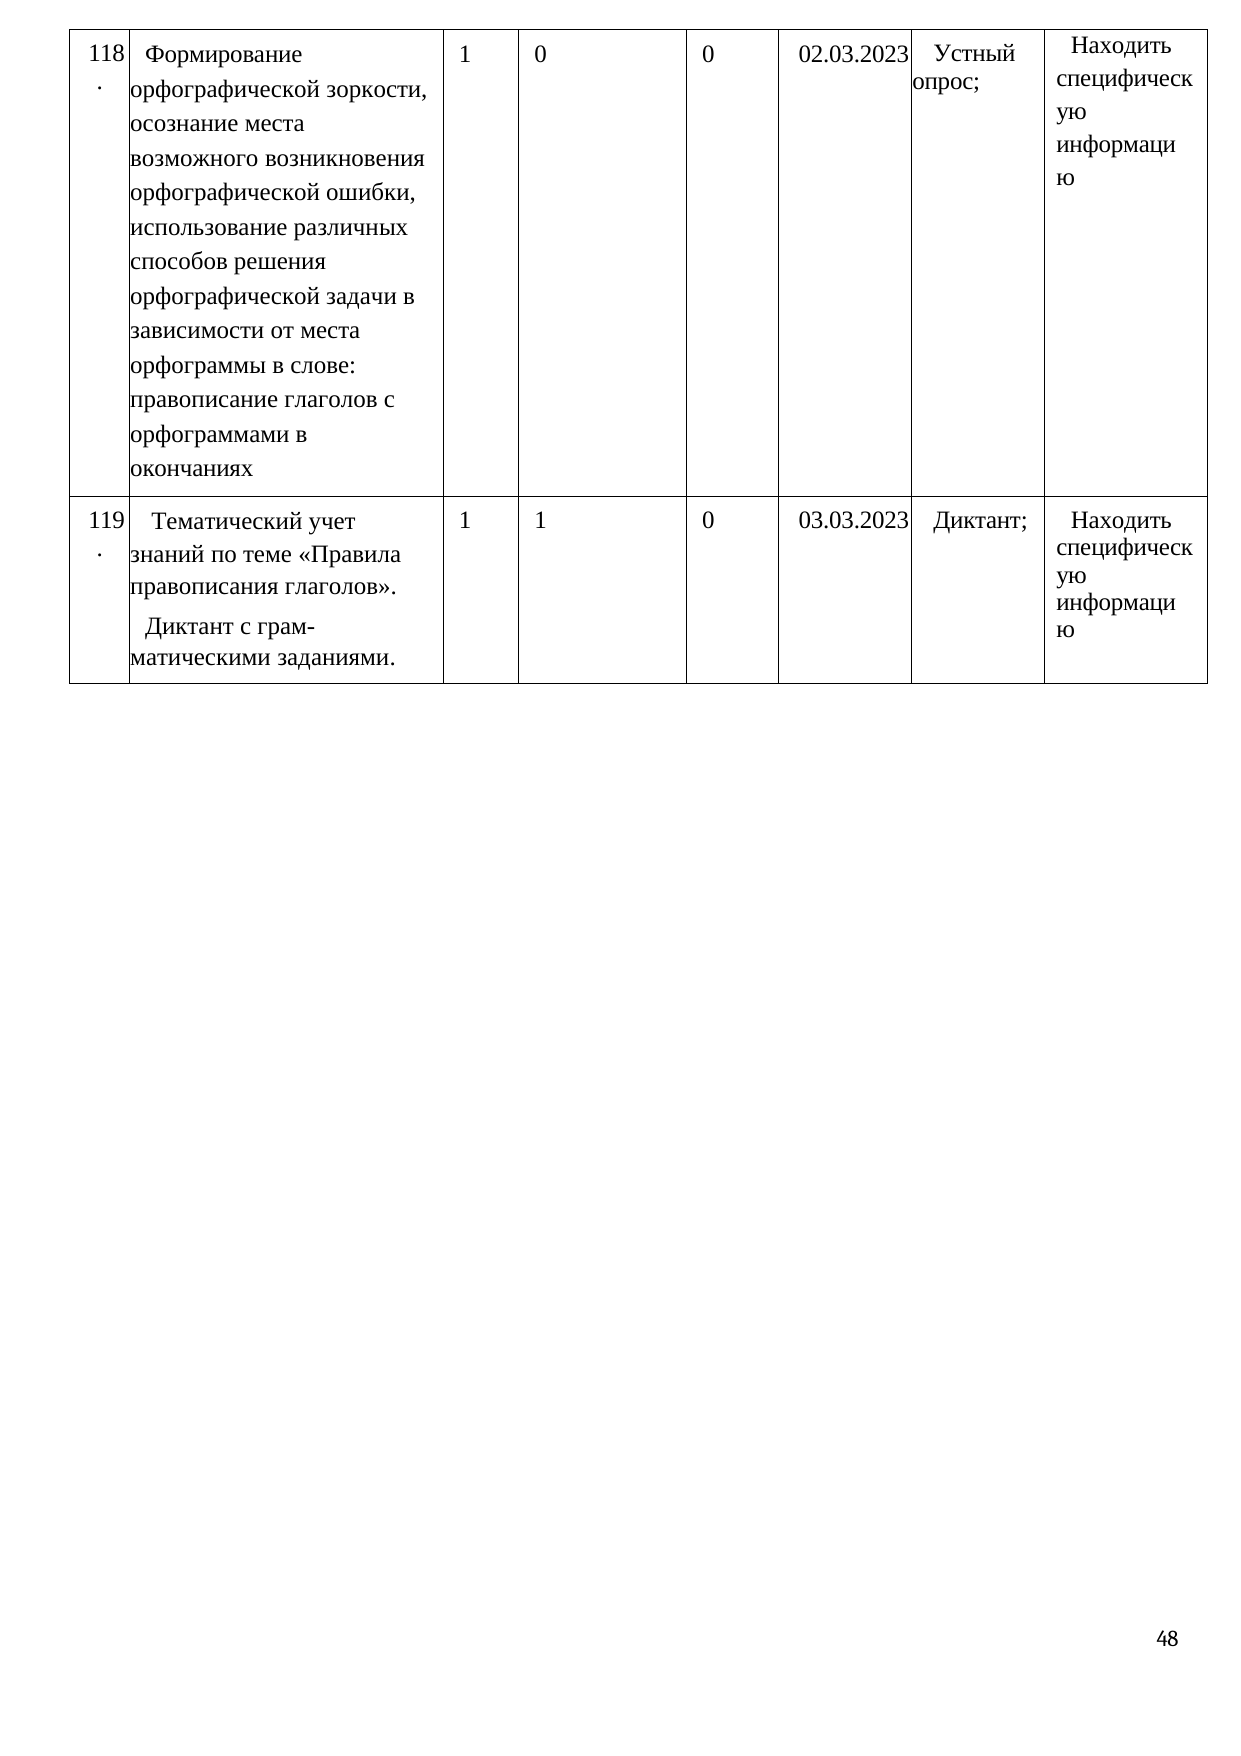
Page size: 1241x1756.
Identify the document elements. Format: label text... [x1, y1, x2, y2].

table_header 0 [519, 30, 686, 496]
table_header 118 . [70, 30, 129, 496]
table_cell 119 . [70, 497, 129, 683]
table_cell 1 [519, 497, 686, 683]
table_cell 1 [444, 497, 518, 683]
table_header 02.03.2023 [779, 30, 911, 496]
table_cell 03.03.2023 [779, 497, 911, 683]
table_cell Находить специфическ ую информаци ю [1045, 497, 1207, 683]
table_cell Диктант; [912, 497, 1044, 683]
table_cell Тематический учет знаний по теме «Правила правописания глаголов». Диктант с грам- матическими заданиями. [130, 497, 443, 683]
table_header Устный опрос; [912, 30, 1044, 496]
table_header Формирование орфографической зоркости, осознание места возможного возникновения орфографической ошибки, использование различных способов решения орфографической задачи в зависимости от места орфограммы в слове: правописание глаголов с орфограммами в окончаниях [130, 30, 443, 496]
table_header Находить специфическ ую информаци ю [1045, 30, 1207, 496]
table_header 0 [687, 30, 778, 496]
table_cell 0 [687, 497, 778, 683]
table_header 1 [444, 30, 518, 496]
